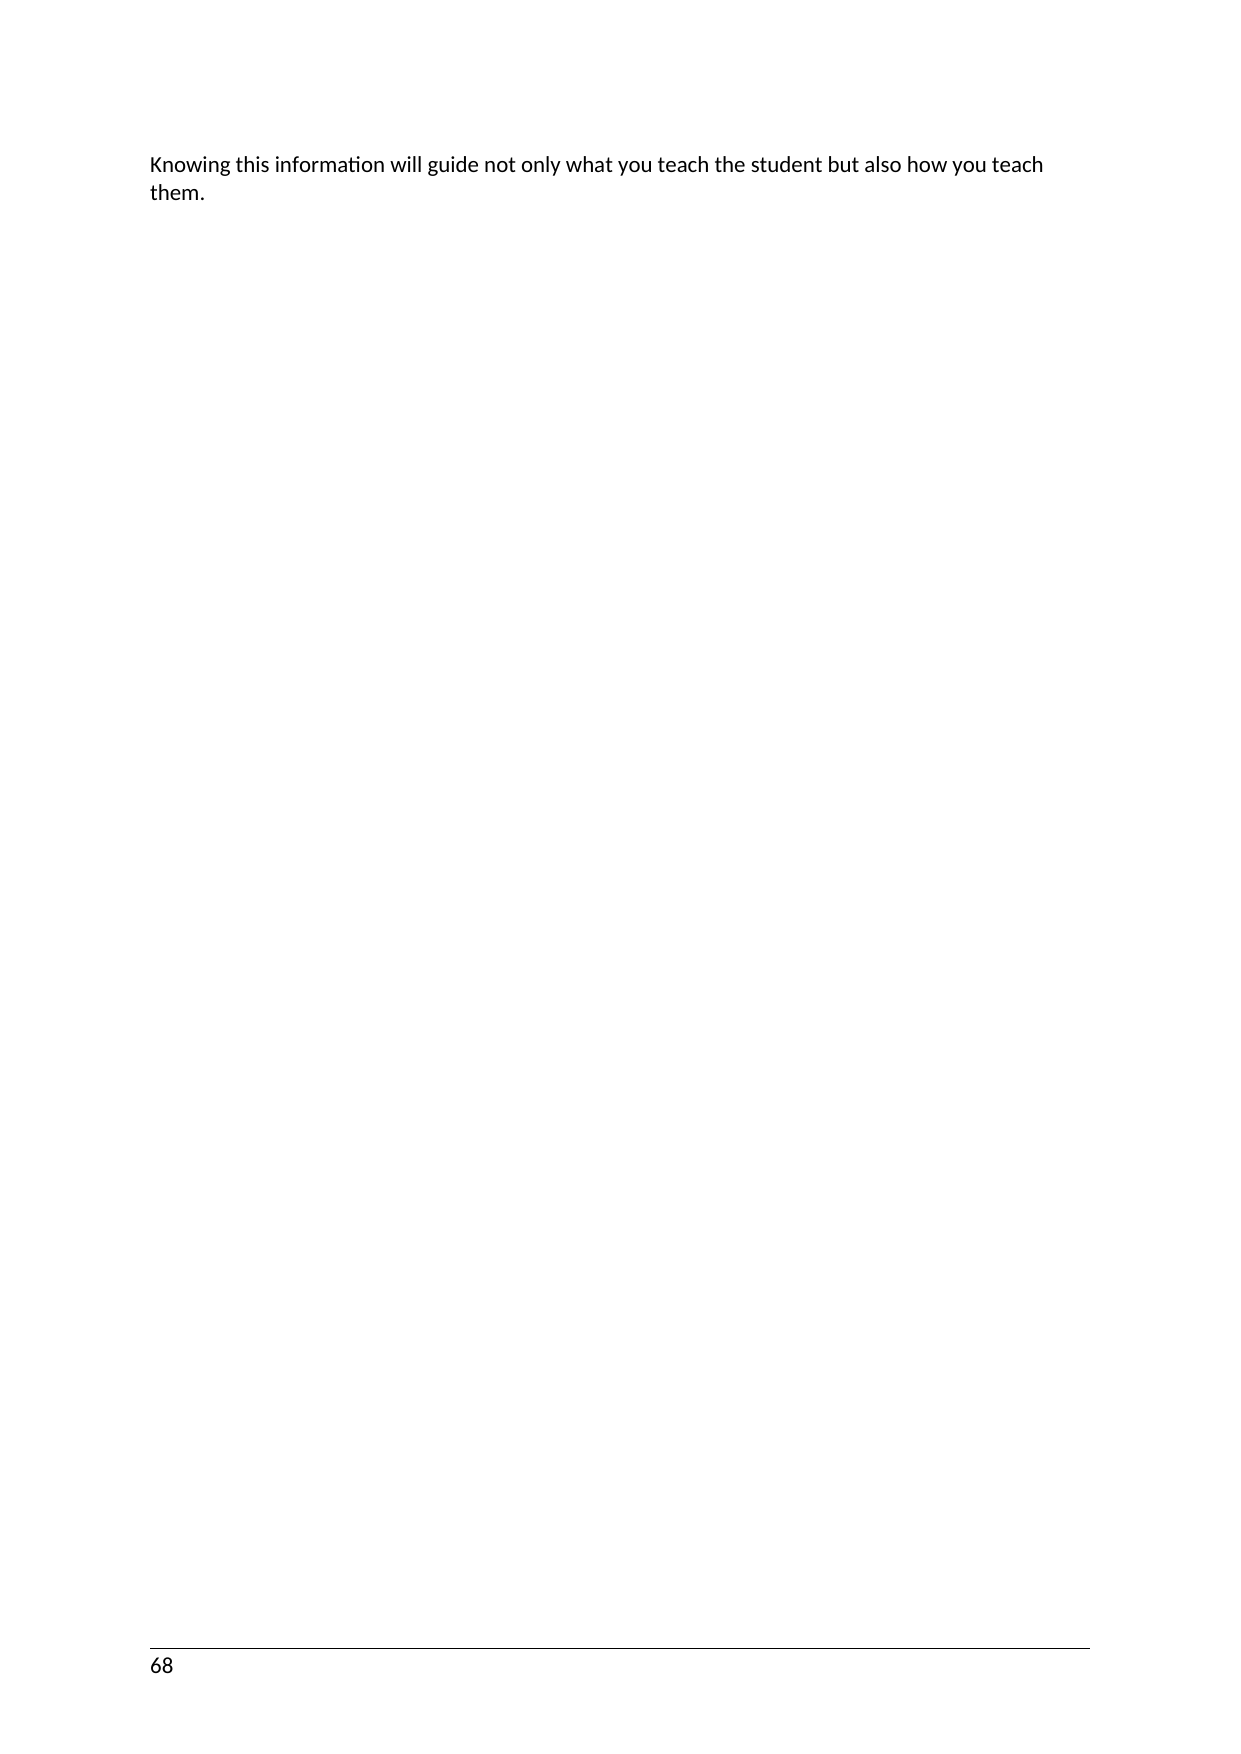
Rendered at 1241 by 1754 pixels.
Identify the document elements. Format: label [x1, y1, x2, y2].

text [150, 150, 1090, 206]
